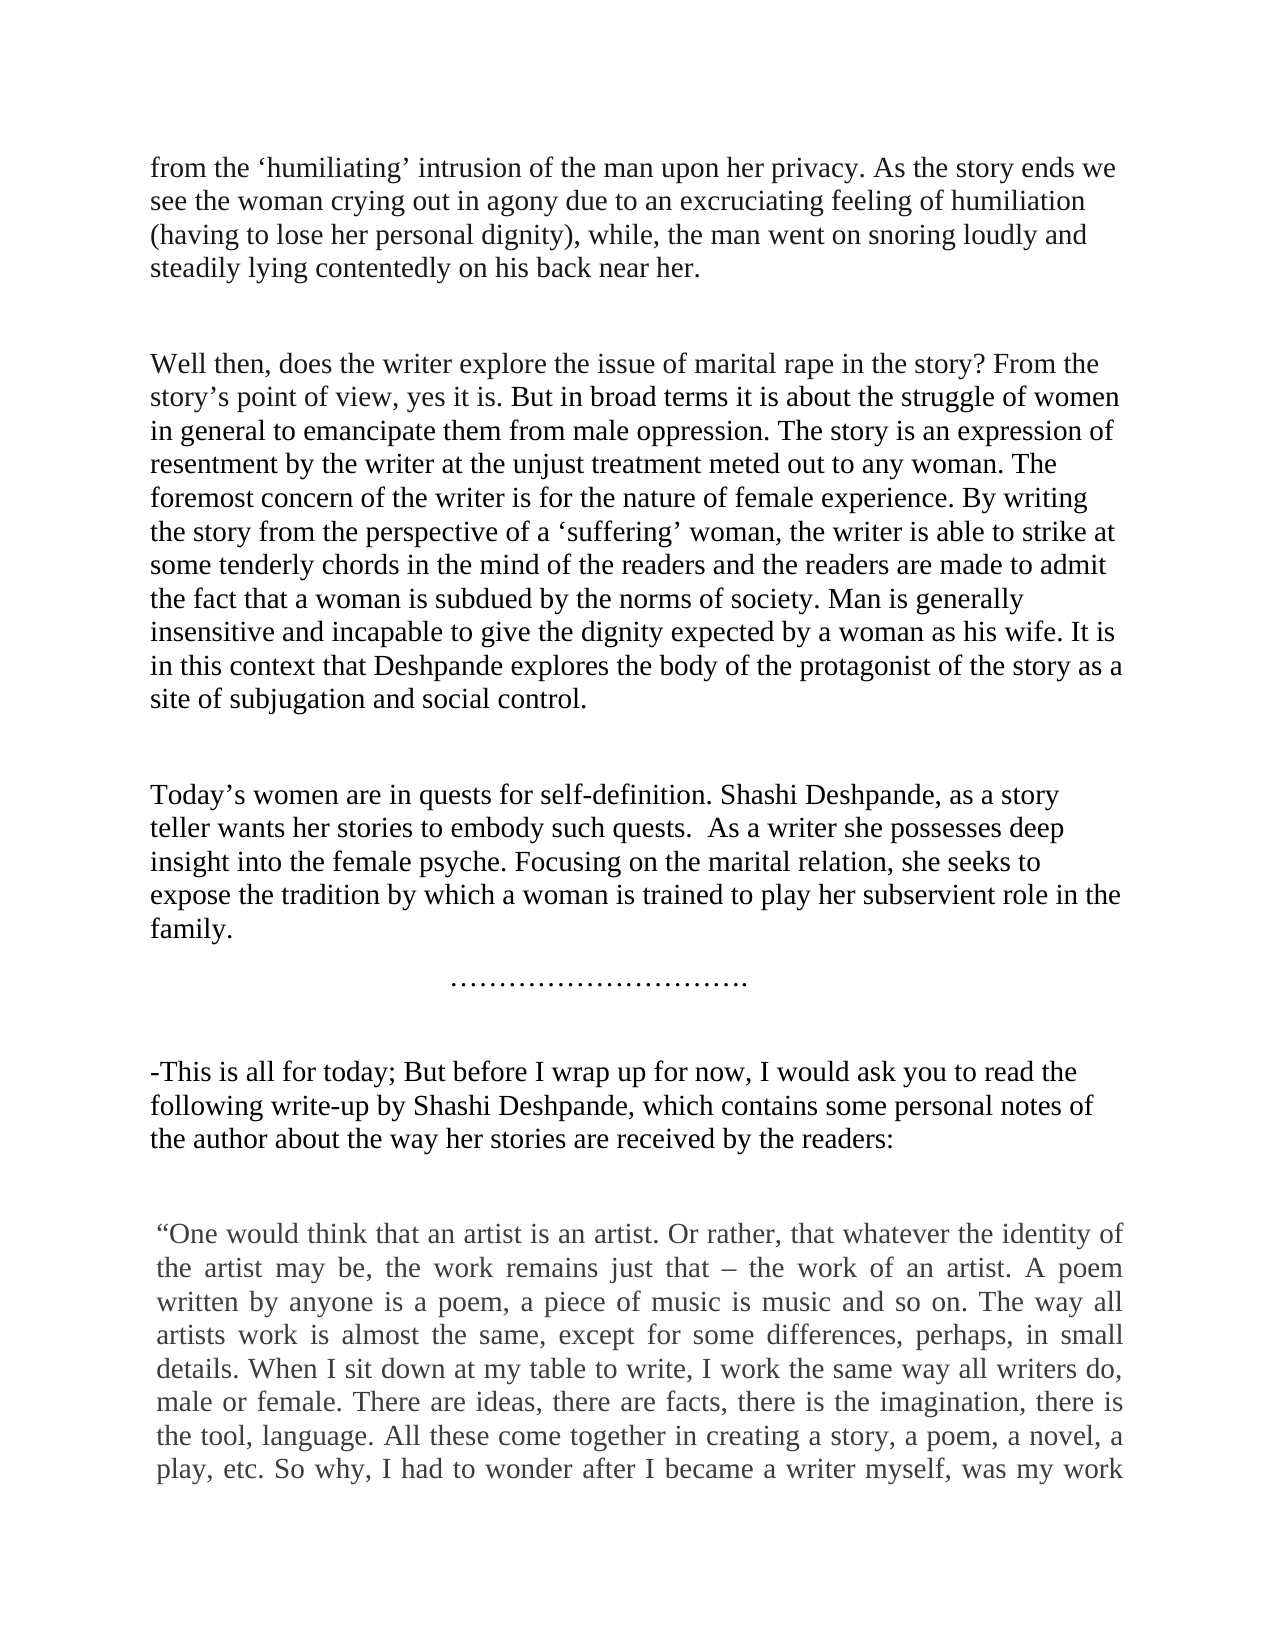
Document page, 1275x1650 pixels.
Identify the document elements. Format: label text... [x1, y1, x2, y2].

text Today’s women are in quests for self-definition. Shashi Deshpande, as a story teller wants her stories to embody such quests. As a writer she possesses deep insight into the female psyche. Focusing on the marital relation, she seeks to expose the tradition by which a woman is trained to play her subservient role in the family. [150, 777, 1125, 944]
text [150, 150, 1125, 284]
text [156, 1217, 1125, 1485]
text Well then, does the writer explore the issue of marital rape in the story? From the story’s point of view, yes it is. But in broad terms it is about the struggle of women in general to emancipate them from male oppression. The story is an expression of resentment by the writer at the unjust treatment meted out to any woman. The foremost concern of the writer is for the nature of female experience. By writing the story from the perspective of a ‘suffering’ woman, the writer is able to strike at some tenderly chords in the mind of the readers and the readers are made to admit the fact that a woman is subdued by the norms of society. Man is generally insensitive and incapable to give the dignity expected by a woman as his wife. It is in this context that Deshpande explores the body of the protagonist of the story as a site of subjugation and social control. [150, 346, 1125, 715]
text …………………………. [150, 959, 1125, 992]
text -This is all for today; But before I wrap up for now, I would ask you to read the following write-up by Shashi Deshpande, which contains some personal notes of the author about the way her stories are received by the readers: [150, 1054, 1125, 1155]
